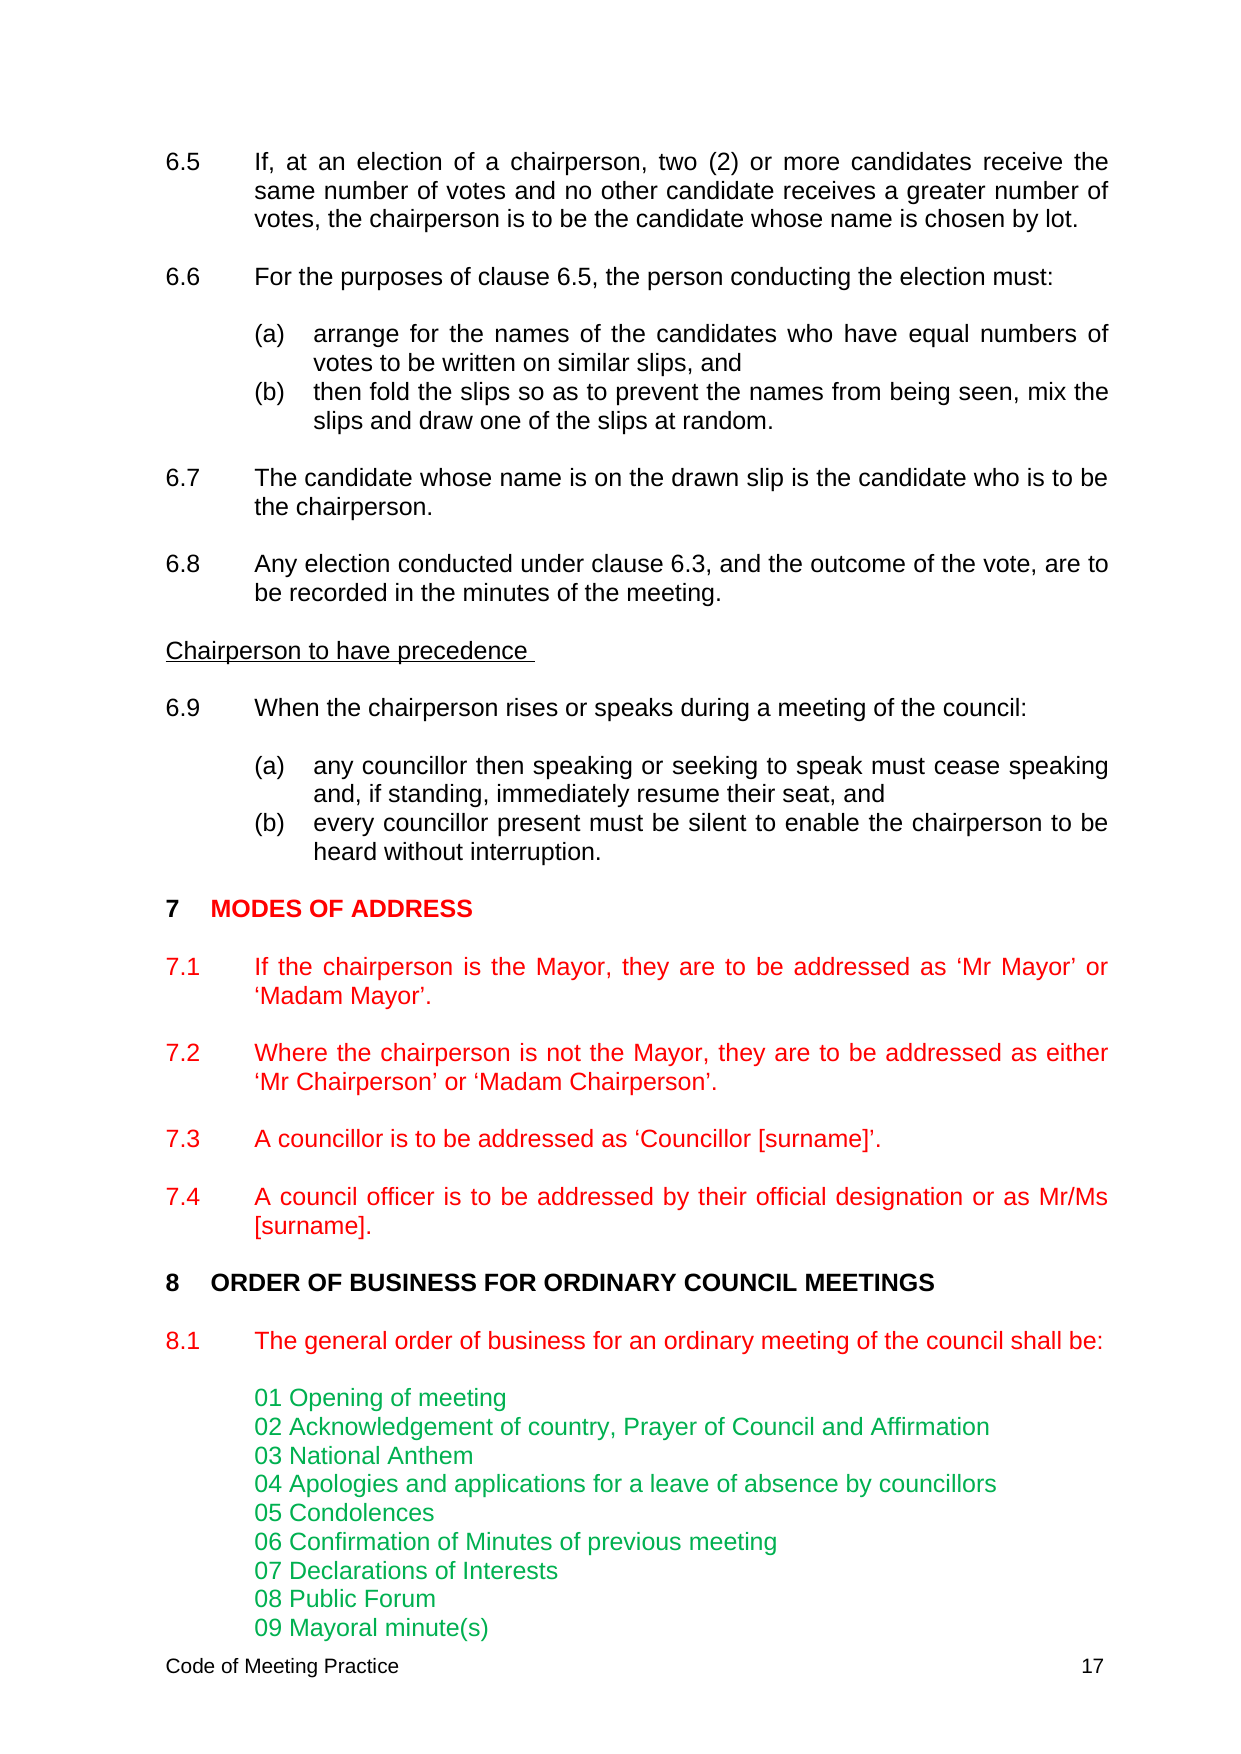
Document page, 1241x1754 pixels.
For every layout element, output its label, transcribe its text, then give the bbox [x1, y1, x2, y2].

subtitle A councillor is to be addressed as ‘Councillor [surname]’. [165, 1124, 1110, 1153]
text 01 Opening of meeting [254, 1383, 1110, 1412]
subtitle For the purposes of clause 6.5, the person conducting the election must: [165, 262, 1110, 291]
subtitle A council officer is to be addressed by their official designation or as Mr/Ms [surname]. [165, 1182, 1110, 1239]
subtitle Any election conducted under clause 6.3, and the outcome of the vote, are to be recorded in the minutes of the meeting. [165, 549, 1110, 607]
text 06 Confirmation of Minutes of previous meeting [254, 1527, 1110, 1556]
subtitle ORDER OF BUSINESS FOR ORDINARY COUNCIL MEETINGS [165, 1268, 1110, 1297]
text 07 Declarations of Interests [254, 1556, 1110, 1584]
subtitle The general order of business for an ordinary meeting of the council shall be: [165, 1326, 1110, 1354]
text 03 National Anthem [254, 1441, 1110, 1469]
text (a) arrange for the names of the candidates who have equal numbers of votes to be written on similar slips, and [254, 319, 1111, 377]
subtitle If the chairperson is the Mayor, they are to be addressed as ‘Mr Mayor’ or ‘Madam Mayor’. [165, 952, 1110, 1009]
text Chairperson to have precedence [165, 636, 1110, 664]
subtitle MODES OF ADDRESS [165, 894, 1110, 923]
text 09 Mayoral minute(s) [254, 1613, 1110, 1642]
text (b) every councillor present must be silent to enable the chairperson to be heard without interruption. [254, 808, 1110, 866]
text (b) then fold the slips so as to prevent the names from being seen, mix the slips and draw one of the slips at random. [254, 377, 1111, 434]
text 04 Apologies and applications for a leave of absence by councillors [254, 1469, 1110, 1498]
subtitle If, at an election of a chairperson, two (2) or more candidates receive the same number of votes and no other candidate receives a greater number of votes, the chairperson is to be the candidate whose name is chosen by lot. [165, 147, 1110, 233]
text (a) any councillor then speaking or seeking to speak must cease speaking and, if standing, immediately resume their seat, and [254, 751, 1110, 808]
subtitle When the chairperson rises or speaks during a meeting of the council: [165, 693, 1110, 722]
subtitle The candidate whose name is on the drawn slip is the candidate who is to be the chairperson. [165, 463, 1110, 521]
text 02 Acknowledgement of country, Prayer of Council and Affirmation [254, 1412, 1110, 1441]
text 08 Public Forum [254, 1584, 1110, 1613]
subtitle Where the chairperson is not the Mayor, they are to be addressed as either ‘Mr Chairperson’ or ‘Madam Chairperson’. [165, 1038, 1110, 1096]
text 05 Condolences [254, 1498, 1110, 1527]
